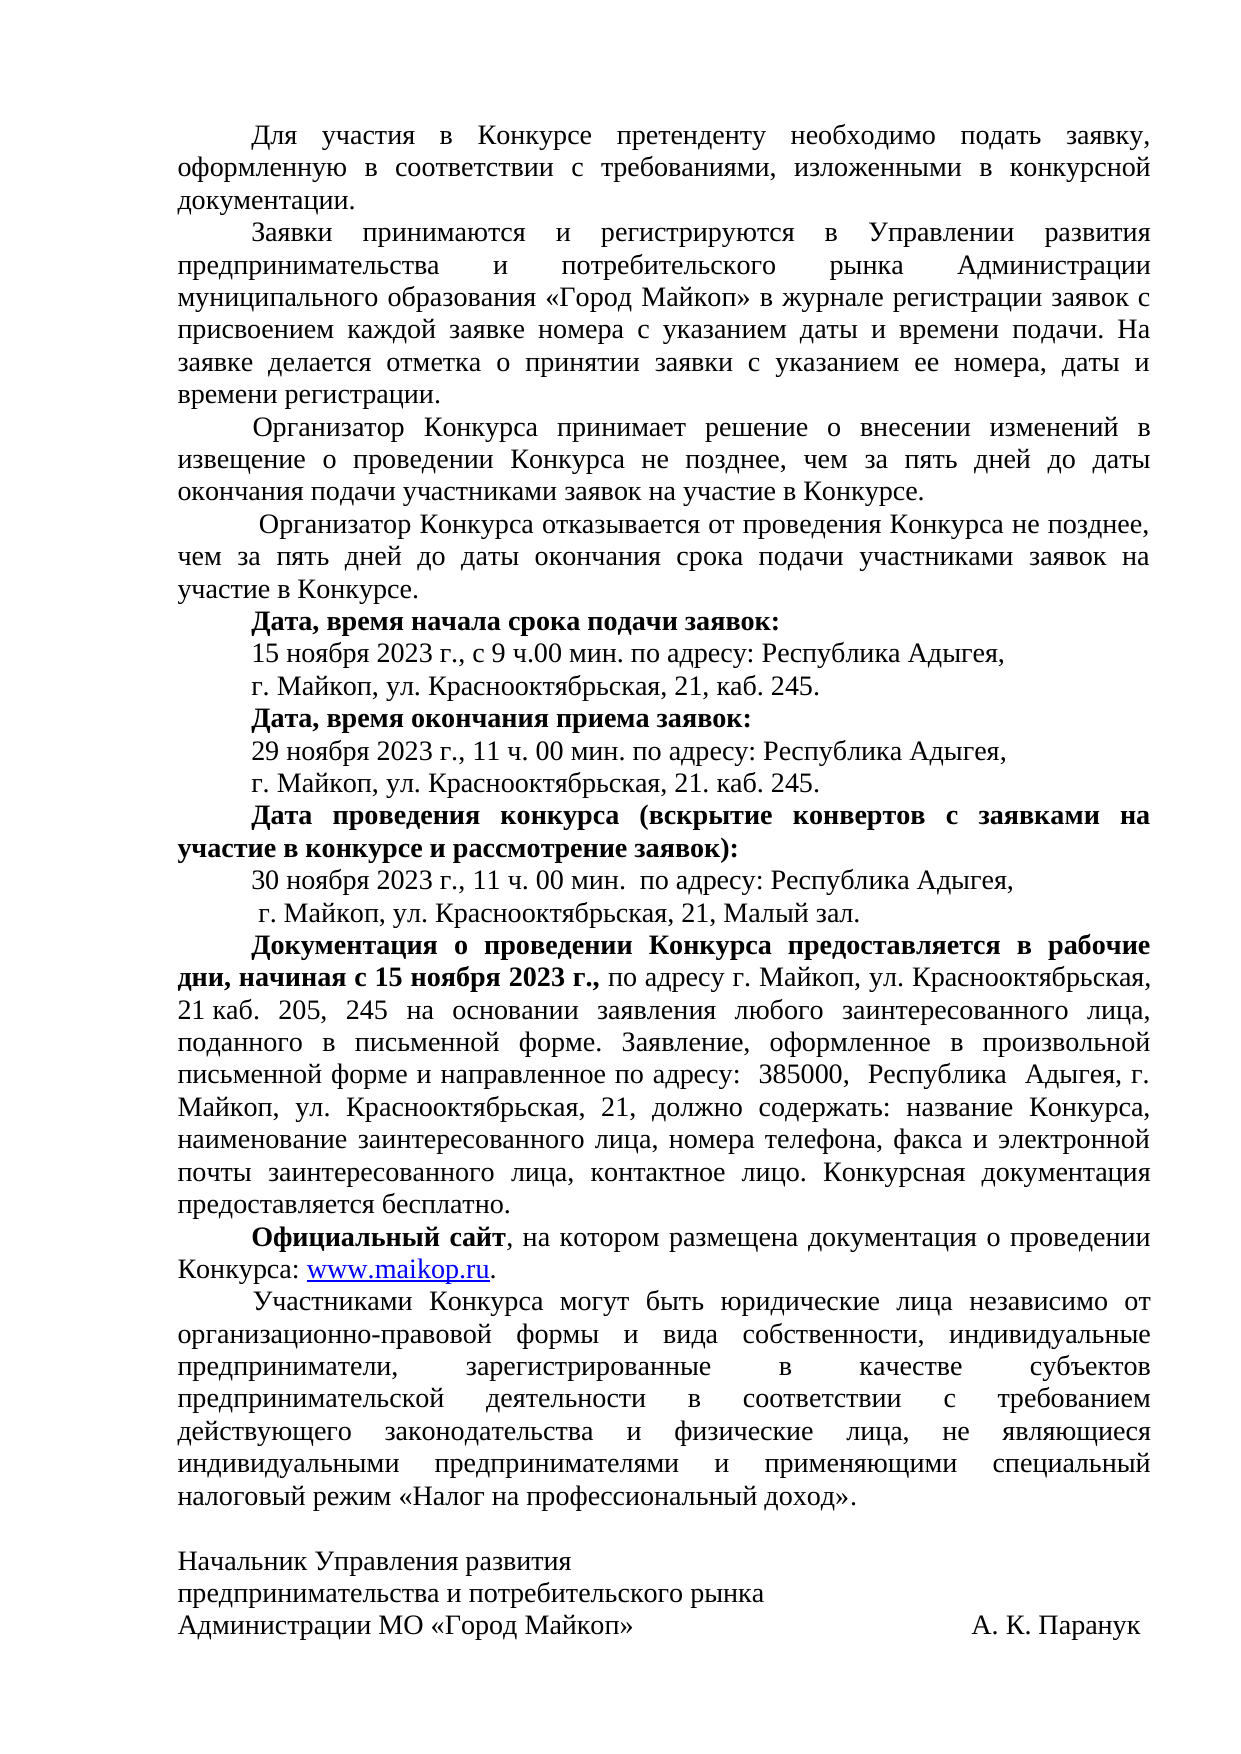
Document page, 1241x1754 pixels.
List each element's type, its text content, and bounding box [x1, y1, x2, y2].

text Заявки принимаются и регистрируются в Управлении развития предпринимательства и потребительского рынка Администрации муниципального образования «Город Майкоп» в журнале регистрации заявок с присвоением каждой заявке номера с указанием даты и времени подачи. На заявке делается отметка о принятии заявки с указанием ее номера, даты и времени регистрации. [177, 215, 1152, 410]
text г. Майкоп, ул. Краснооктябрьская, 21, каб. 245. [177, 669, 1152, 701]
text предпринимательства и потребительского рынка [177, 1576, 1152, 1608]
text г. Майкоп, ул. Краснооктябрьская, 21. каб. 245. [177, 766, 1152, 798]
text Организатор Конкурса принимает решение о внесении изменений в извещение о проведении Конкурса не позднее, чем за пять дней до даты окончания подачи участниками заявок на участие в Конкурсе. [177, 410, 1152, 507]
text г. Майкоп, ул. Краснооктябрьская, 21, Малый зал. [177, 896, 1152, 928]
text Начальник Управления развития [177, 1543, 1152, 1576]
text Участниками Конкурса могут быть юридические лица независимо от организационно-правовой формы и вида собственности, индивидуальные предприниматели, зарегистрированные в качестве субъектов предпринимательской деятельности в соответствии с требованием действующего законодательства и физические лица, не являющиеся индивидуальными предпринимателями и применяющими специальный налоговый режим «Налог на профессиональный доход». [177, 1284, 1152, 1511]
text Документация о проведении Конкурса предоставляется в рабочие дни, начиная с 15 ноября 2023 г., по адресу г. Майкоп, ул. Краснооктябрьская, 21 каб. 205, 245 на основании заявления любого заинтересованного лица, поданного в письменной форме. Заявление, оформленное в произвольной письменной форме и направленное по адресу: 385000, Республика Адыгея, г. Майкоп, ул. Краснооктябрьская, 21, должно содержать: название Конкурса, наименование заинтересованного лица, номера телефона, факса и электронной почты заинтересованного лица, контактное лицо. Конкурсная документация предоставляется бесплатно. [177, 928, 1152, 1219]
text Официальный сайт, на котором размещена документация о проведении Конкурса: www.maikop.ru. [177, 1219, 1152, 1284]
text Для участия в Конкурсе претенденту необходимо подать заявку, оформленную в соответствии с требованиями, изложенными в конкурсной документации. [177, 118, 1152, 215]
text Дата проведения конкурса (вскрытие конвертов с заявками на участие в конкурсе и рассмотрение заявок): [177, 798, 1152, 863]
text Дата, время начала срока подачи заявок: [177, 604, 1152, 636]
text 30 ноября 2023 г., 11 ч. 00 мин. по адресу: Республика Адыгея, [177, 863, 1152, 896]
text 15 ноября 2023 г., с 9 ч.00 мин. по адресу: Республика Адыгея, [177, 636, 1152, 669]
text Дата, время окончания приема заявок: [177, 701, 1152, 734]
text Организатор Конкурса отказывается от проведения Конкурса не позднее, чем за пять дней до даты окончания срока подачи участниками заявок на участие в Конкурсе. [177, 507, 1152, 604]
text Администрации МО «Город Майкоп» А. К. Паранук [177, 1608, 1152, 1641]
text 29 ноября 2023 г., 11 ч. 00 мин. по адресу: Республика Адыгея, [177, 734, 1152, 766]
